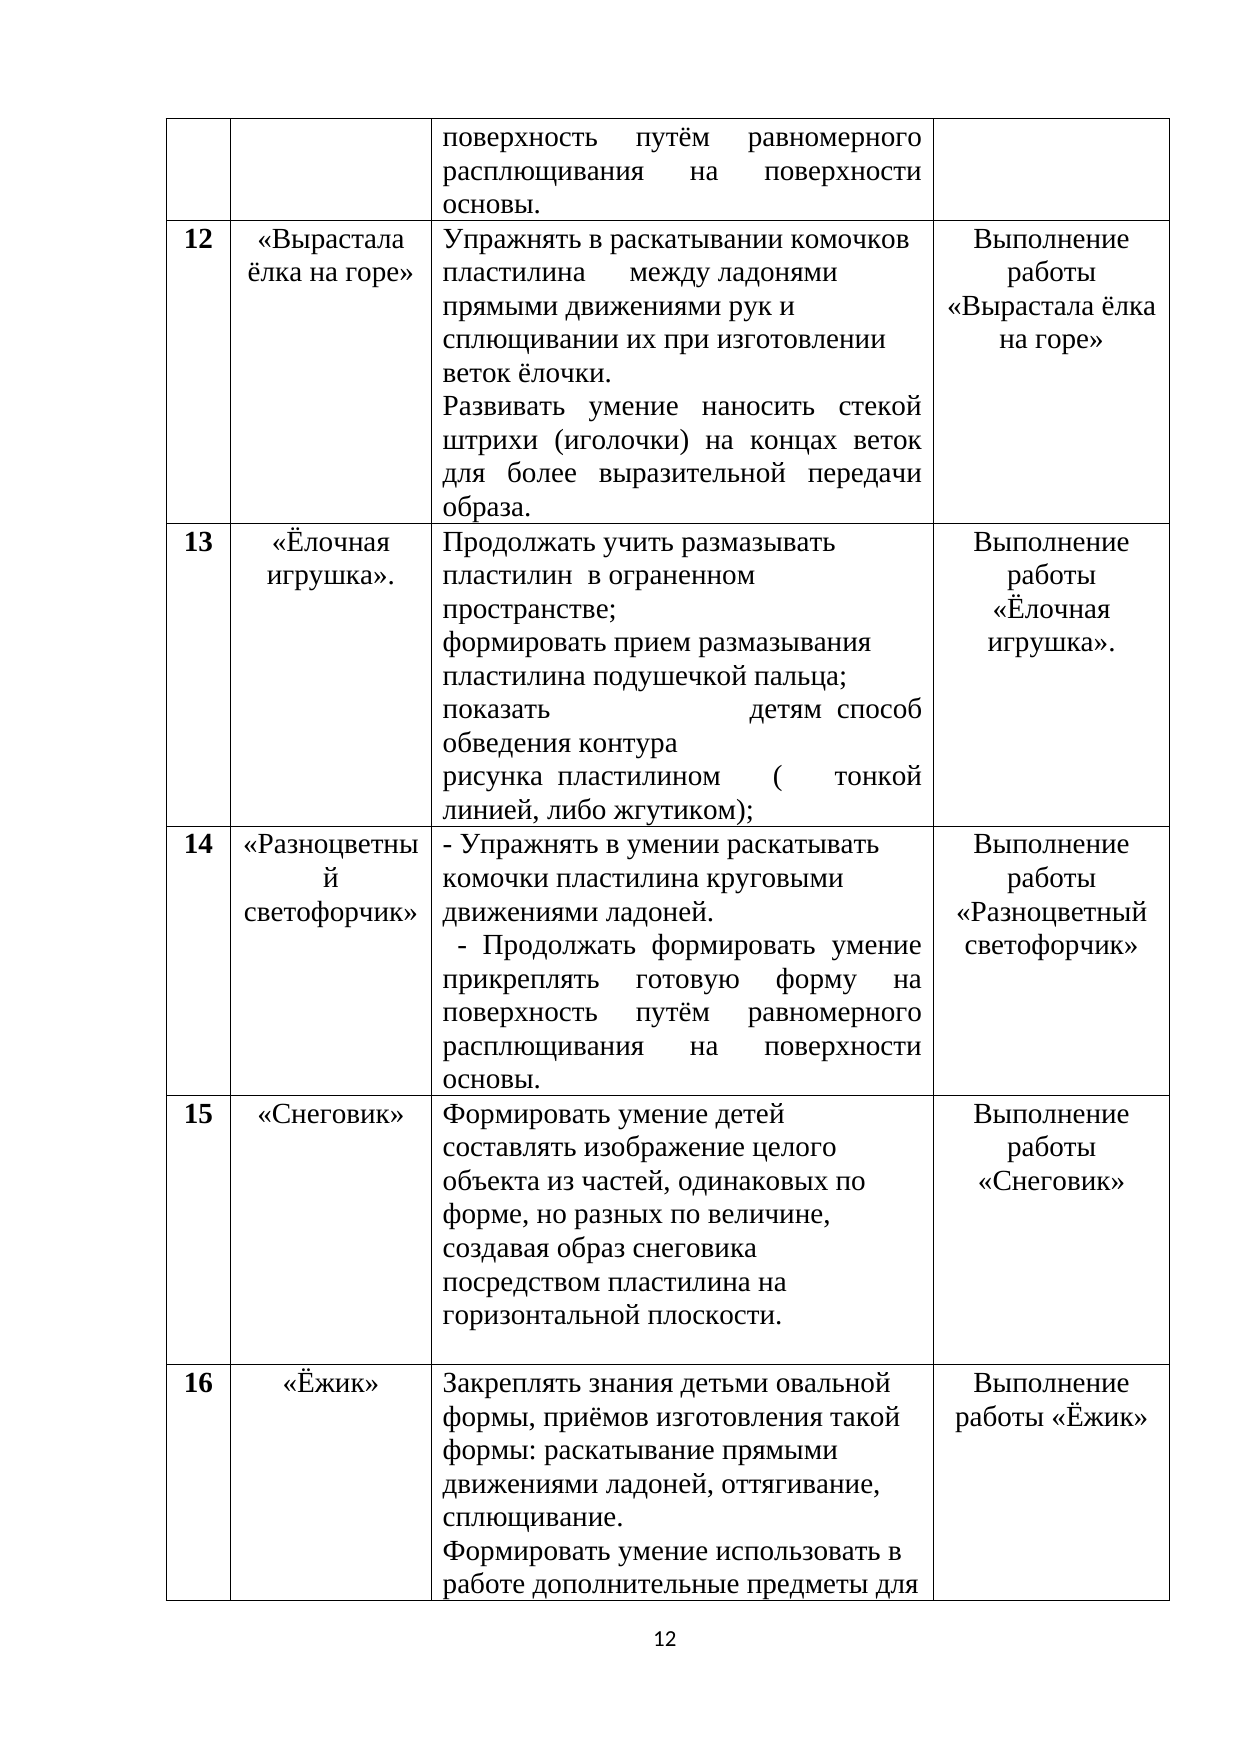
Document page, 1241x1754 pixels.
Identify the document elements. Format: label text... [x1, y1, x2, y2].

table_cell «Снеговик» [231, 1096, 431, 1364]
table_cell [231, 119, 431, 220]
table_cell 16 [167, 1365, 230, 1600]
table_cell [432, 119, 933, 220]
table_cell 11 [167, 119, 230, 220]
table_cell «Вырастала ёлка на горе» [231, 221, 431, 523]
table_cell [432, 1365, 933, 1600]
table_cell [934, 1365, 1169, 1600]
table_cell 14 [167, 827, 230, 1095]
table_cell Упражнять в раскатывании комочков пластилина между ладонями прямыми движениями рук и сплющивании их при изготовлении веток ёлочки. Развивать умение наносить стекой штрихи (иголочки) на концах веток для более выразительной передачи образа. [432, 221, 933, 523]
table_cell Продолжать учить размазывать пластилин в ограненном пространстве; формировать прием размазывания пластилина подушечкой пальца; показать детям способ обведения контура рисунка пластилином ( тонкой линией, либо жгутиком); [432, 524, 933, 826]
table_cell «Ёжик» [231, 1365, 431, 1600]
table_cell 15 [167, 1096, 230, 1364]
table_cell «Ёлочная игрушка». [231, 524, 431, 826]
table_cell Выполнение работы «Ёлочная игрушка». [934, 524, 1169, 826]
table_cell - Упражнять в умении раскатывать комочки пластилина круговыми движениями ладоней. - Продолжать формировать умение прикреплять готовую форму на поверхность путём равномерного расплющивания на поверхности основы. [432, 827, 933, 1095]
table_cell «Разноцветный светофорчик» [231, 827, 431, 1095]
table_cell 13 [167, 524, 230, 826]
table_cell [934, 119, 1169, 220]
table_cell 12 [167, 221, 230, 523]
table_cell Выполнение работы «Разноцветный светофорчик» [934, 827, 1169, 1095]
table_cell Формировать умение детей составлять изображение целого объекта из частей, одинаковых по форме, но разных по величине, создавая образ снеговика посредством пластилина на горизонтальной плоскости. [432, 1096, 933, 1364]
table_cell Выполнение работы «Вырастала ёлка на горе» [934, 221, 1169, 523]
table_cell Выполнение работы «Снеговик» [934, 1096, 1169, 1364]
